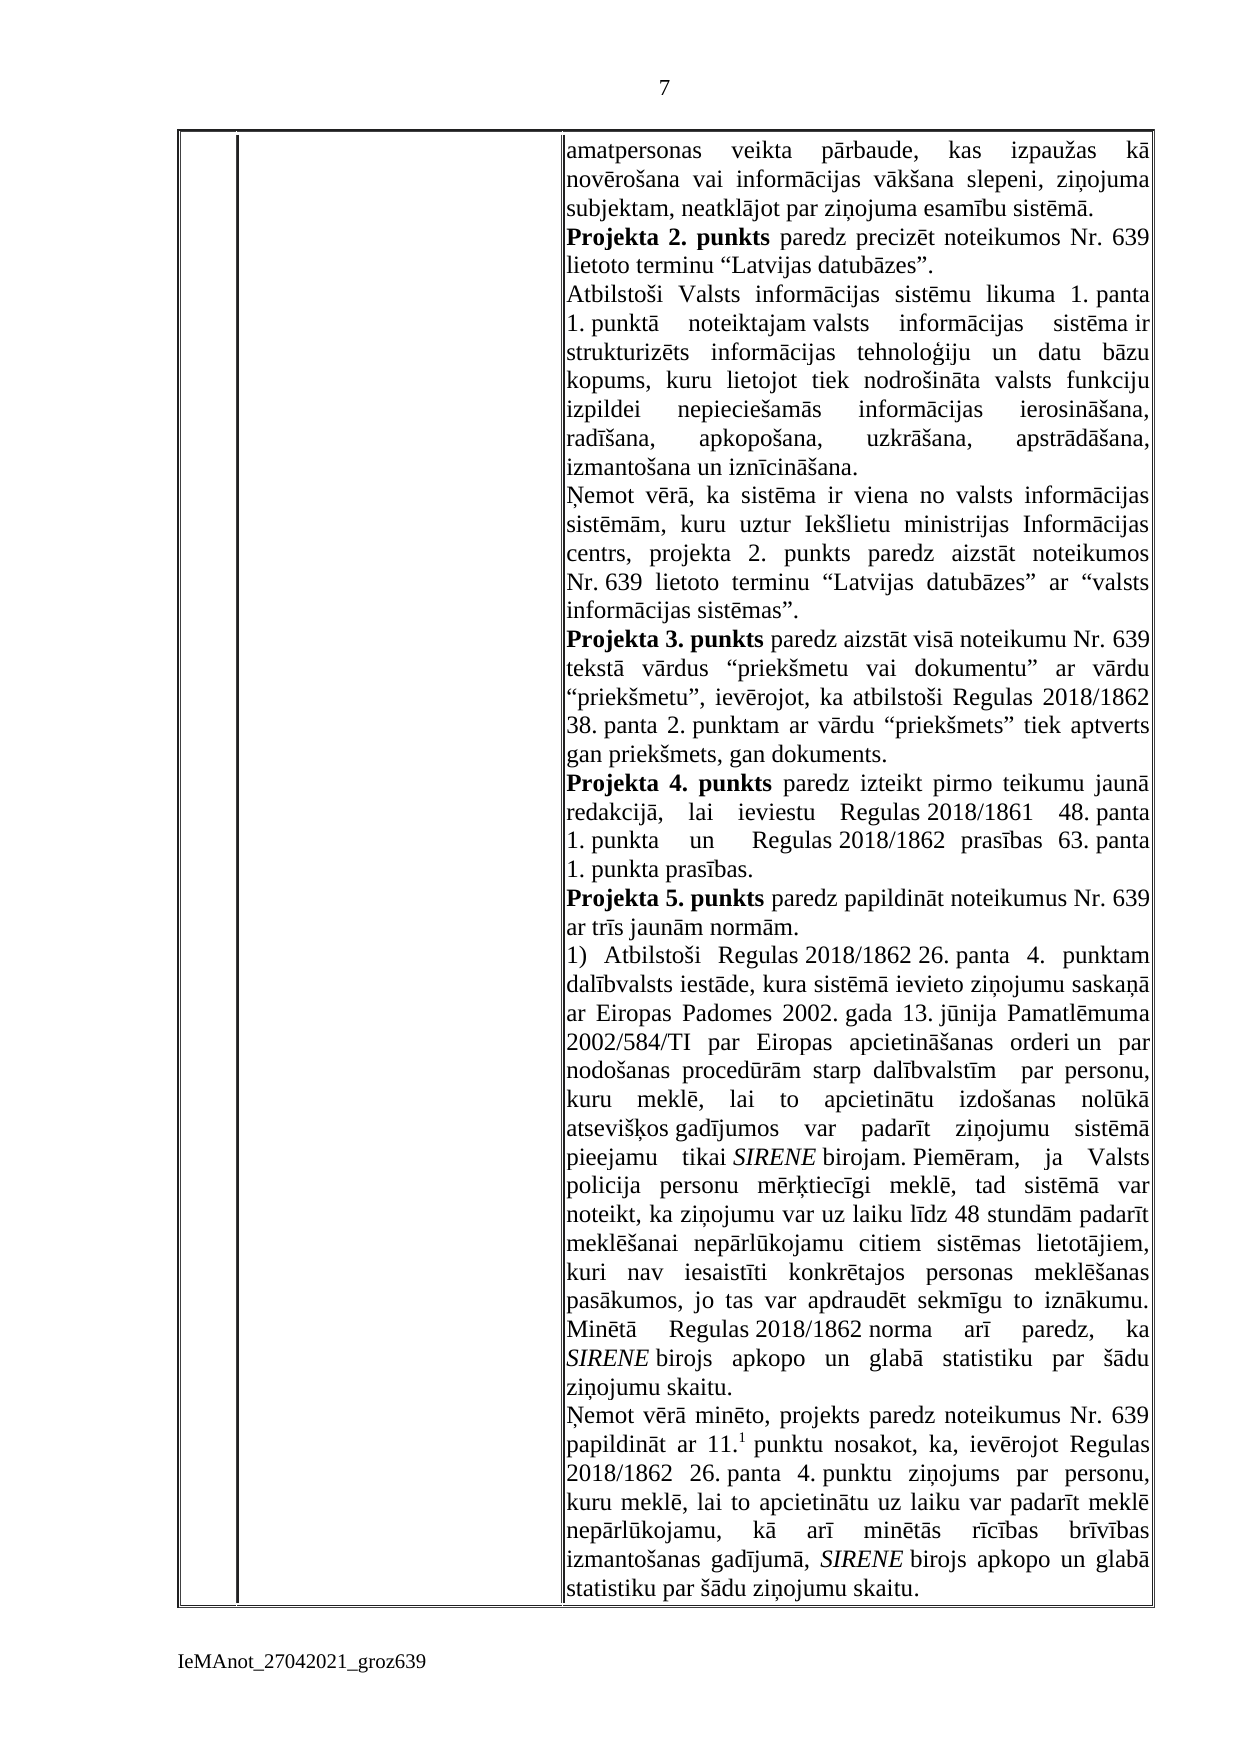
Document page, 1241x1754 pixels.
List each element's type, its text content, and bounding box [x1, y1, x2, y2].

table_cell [563, 132, 1152, 1605]
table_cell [237, 131, 563, 1605]
table_cell 2. [181, 131, 237, 1605]
